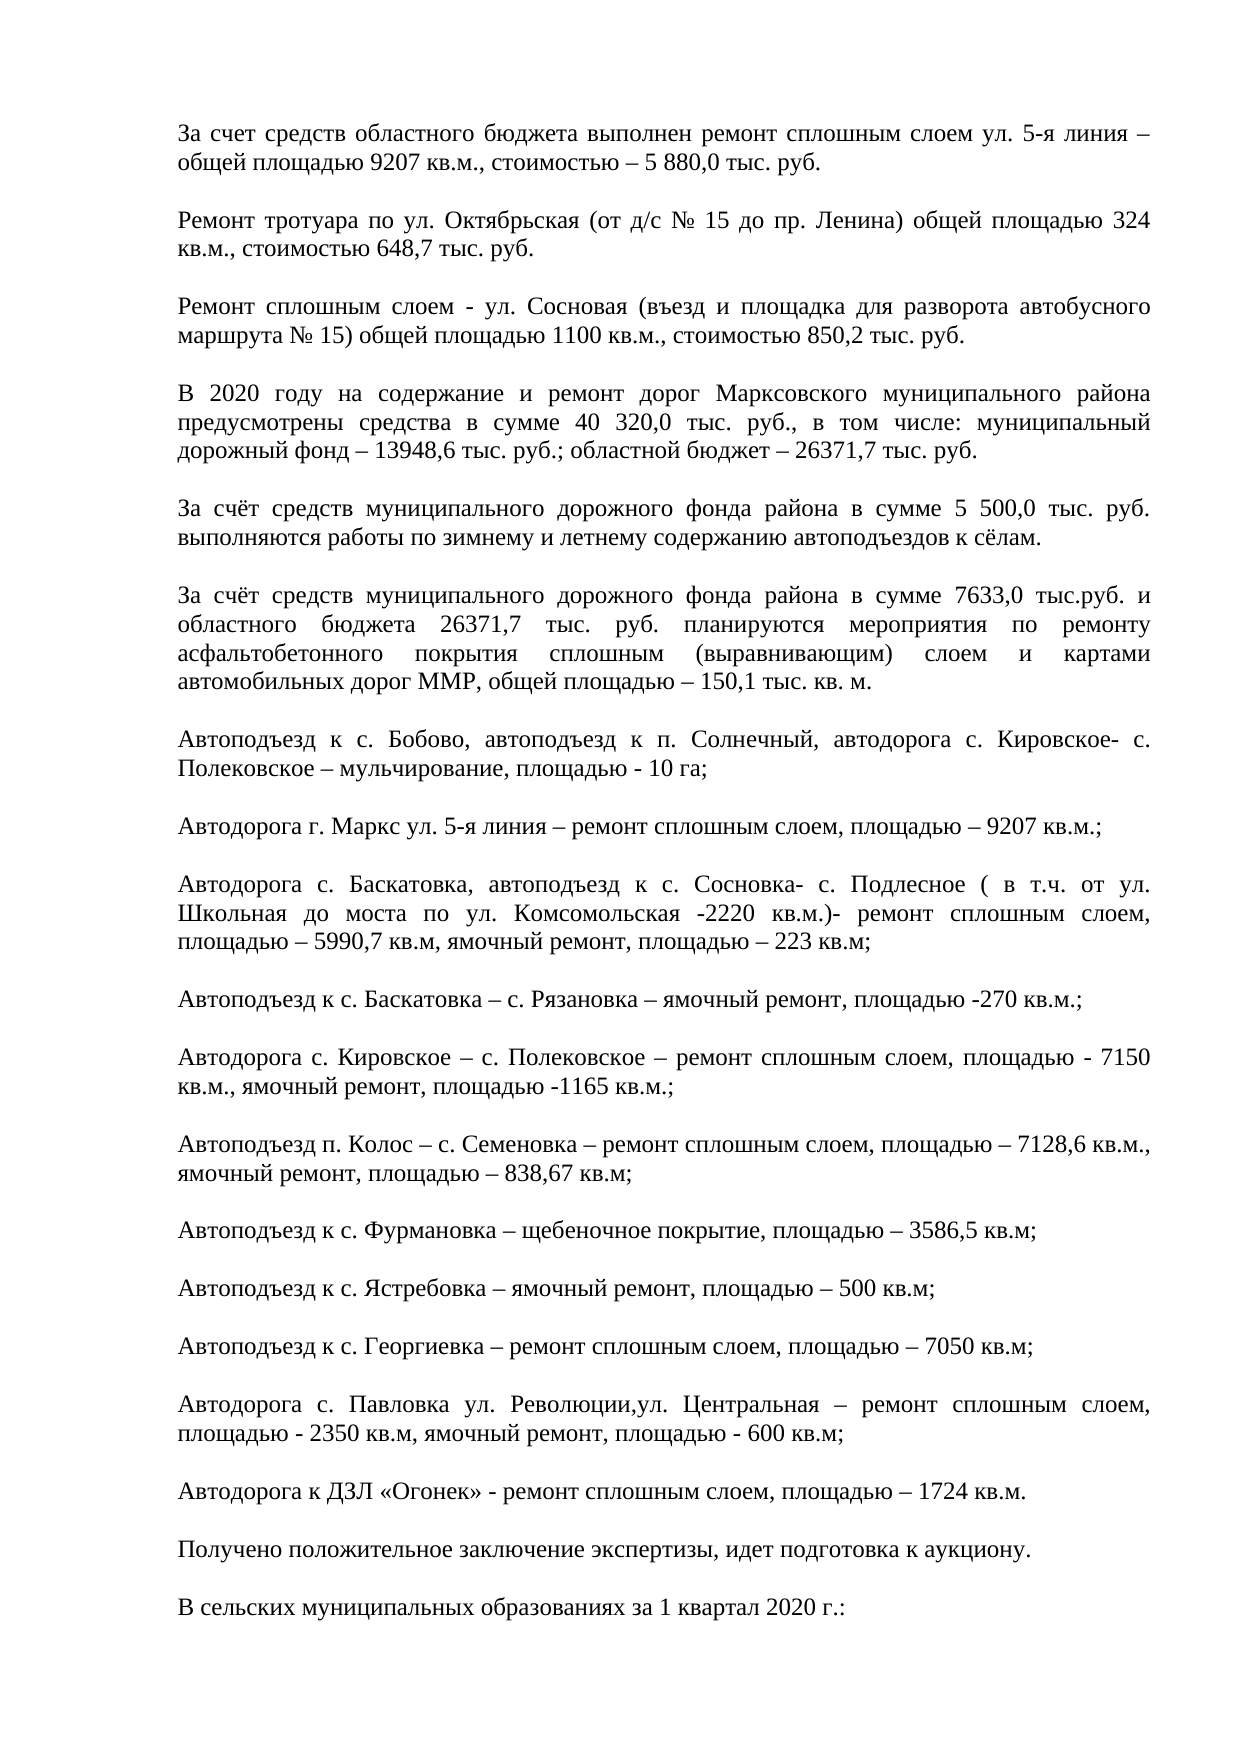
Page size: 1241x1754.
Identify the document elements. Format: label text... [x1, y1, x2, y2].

text Автодорога г. Маркс ул. 5-я линия – ремонт сплошным слоем, площадью – 9207 кв.м.; [177, 811, 1152, 840]
text Автодорога с. Павловка ул. Революции,ул. Центральная – ремонт сплошным слоем, площадью - 2350 кв.м, ямочный ремонт, площадью - 600 кв.м; [177, 1389, 1152, 1447]
text Ремонт тротуара по ул. Октябрьская (от д/с № 15 до пр. Ленина) общей площадью 324 кв.м., стоимостью 648,7 тыс. руб. [177, 205, 1152, 262]
text За счёт средств муниципального дорожного фонда района в сумме 5 500,0 тыс. руб. выполняются работы по зимнему и летнему содержанию автоподъездов к сёлам. [177, 493, 1152, 551]
text Автоподъезд к с. Ястребовка – ямочный ремонт, площадью – 500 кв.м; [177, 1273, 1152, 1302]
text Автодорога с. Баскатовка, автоподъезд к с. Сосновка- с. Подлесное ( в т.ч. от ул. Школьная до моста по ул. Комсомольская -2220 кв.м.)- ремонт сплошным слоем, площадью – 5990,7 кв.м, ямочный ремонт, площадью – 223 кв.м; [177, 869, 1152, 955]
text Ремонт сплошным слоем - ул. Сосновая (въезд и площадка для разворота автобусного маршрута № 15) общей площадью 1100 кв.м., стоимостью 850,2 тыс. руб. [177, 291, 1152, 349]
text Автоподъезд к с. Фурмановка – щебеночное покрытие, площадью – 3586,5 кв.м; [177, 1216, 1152, 1244]
text Автоподъезд к с. Бобово, автоподъезд к п. Солнечный, автодорога с. Кировское- с. Полековское – мульчирование, площадью - 10 га; [177, 724, 1152, 782]
text Автодорога к ДЗЛ «Огонек» - ремонт сплошным слоем, площадью – 1724 кв.м. [177, 1476, 1152, 1505]
text В сельских муниципальных образованиях за 1 квартал 2020 г.: [177, 1592, 1152, 1621]
text Получено положительное заключение экспертизы, идет подготовка к аукциону. [177, 1534, 1152, 1563]
text За счёт средств муниципального дорожного фонда района в сумме 7633,0 тыс.руб. и областного бюджета 26371,7 тыс. руб. планируются мероприятия по ремонту асфальтобетонного покрытия сплошным (выравнивающим) слоем и картами автомобильных дорог ММР, общей площадью – 150,1 тыс. кв. м. [177, 580, 1152, 695]
text В 2020 году на содержание и ремонт дорог Марксовского муниципального района предусмотрены средства в сумме 40 320,0 тыс. руб., в том числе: муниципальный дорожный фонд – 13948,6 тыс. руб.; областной бюджет – 26371,7 тыс. руб. [177, 378, 1152, 464]
text Автоподъезд к с. Георгиевка – ремонт сплошным слоем, площадью – 7050 кв.м; [177, 1331, 1152, 1360]
text Автодорога с. Кировское – с. Полековское – ремонт сплошным слоем, площадью - 7150 кв.м., ямочный ремонт, площадью -1165 кв.м.; [177, 1042, 1152, 1100]
text Автоподъезд к с. Баскатовка – с. Рязановка – ямочный ремонт, площадью -270 кв.м.; [177, 984, 1152, 1013]
text За счет средств областного бюджета выполнен ремонт сплошным слоем ул. 5-я линия – общей площадью 9207 кв.м., стоимостью – 5 880,0 тыс. руб. [177, 118, 1152, 176]
text Автоподъезд п. Колос – с. Семеновка – ремонт сплошным слоем, площадью – 7128,6 кв.м., ямочный ремонт, площадью – 838,67 кв.м; [177, 1129, 1152, 1186]
